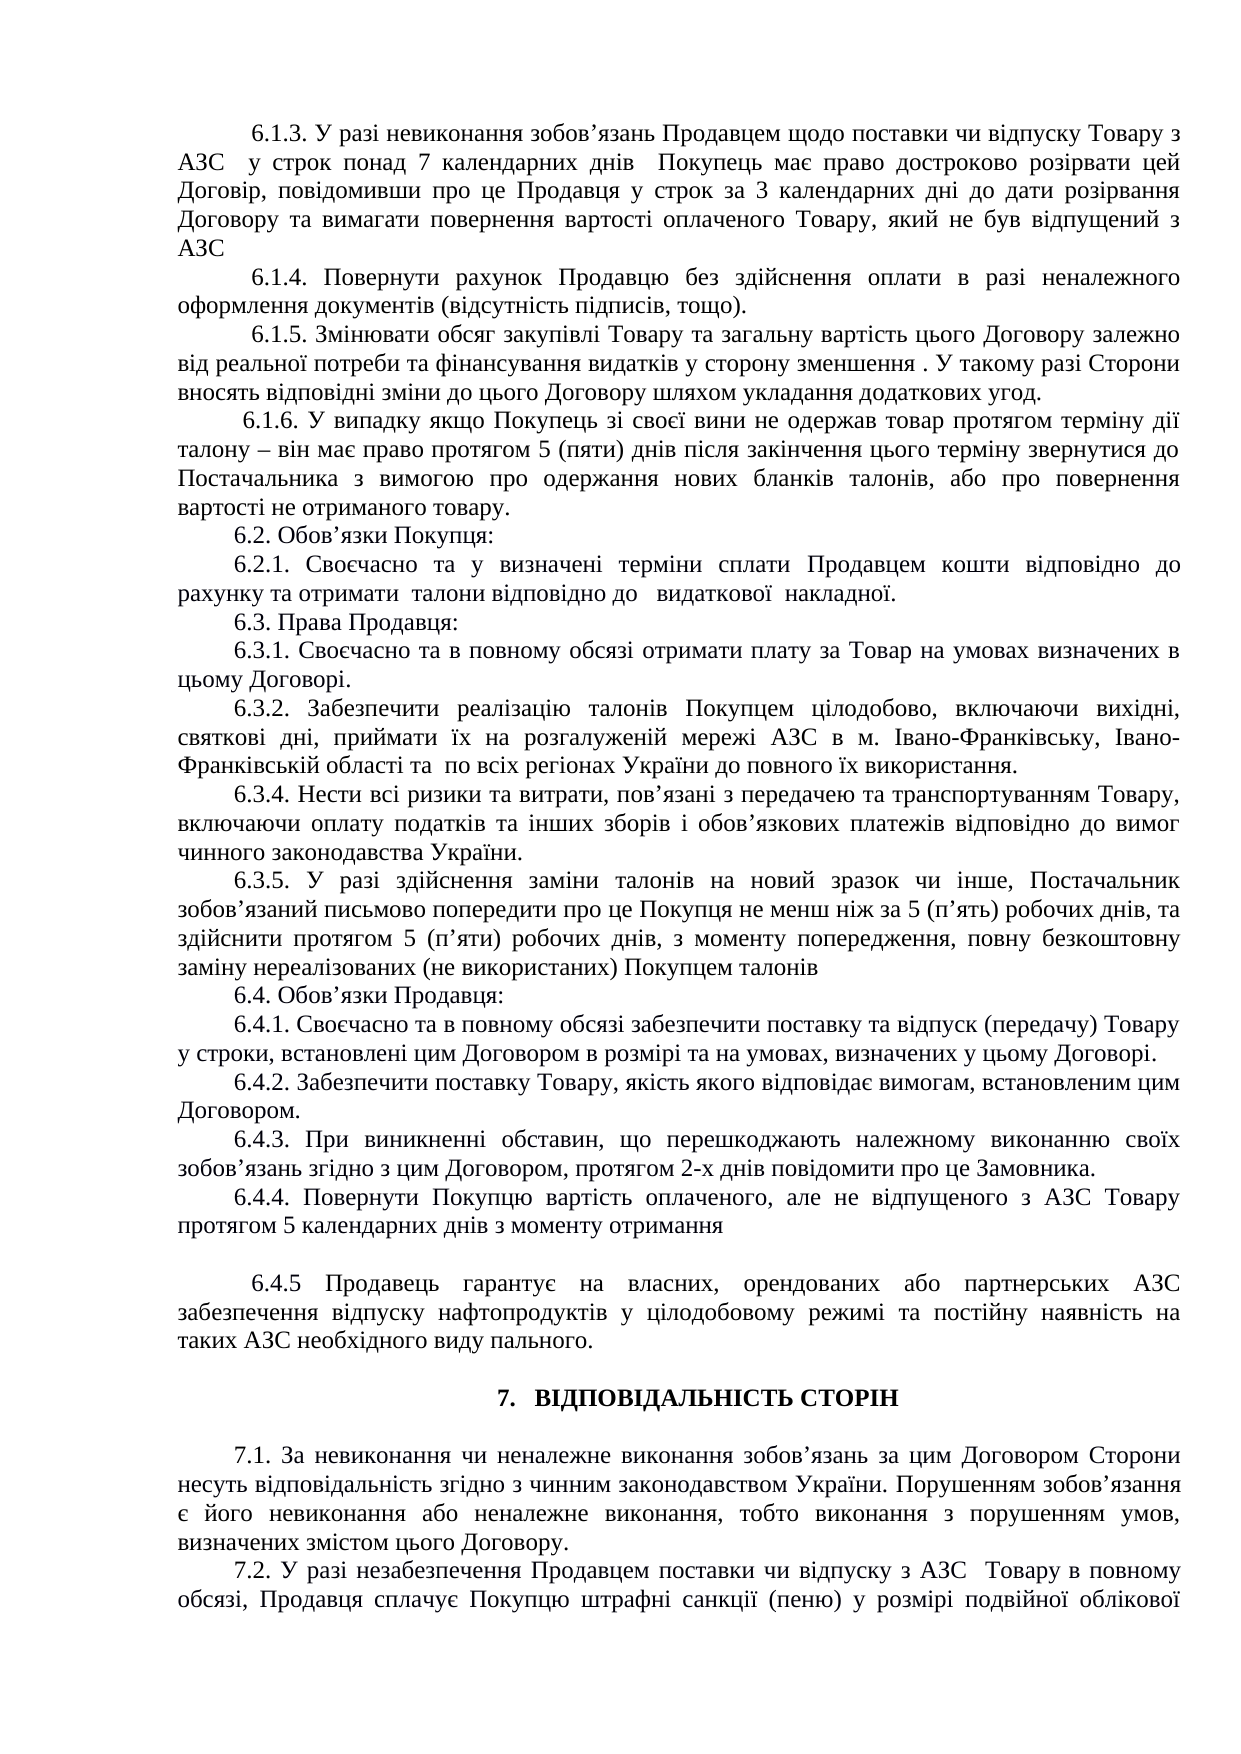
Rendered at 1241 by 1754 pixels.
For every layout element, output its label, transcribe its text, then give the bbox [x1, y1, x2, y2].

list ВІДПОВІДАЛЬНІСТЬ СТОРІН [215, 1383, 1181, 1412]
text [177, 1556, 1181, 1613]
text 6.2.1. Своєчасно та у визначені терміни сплати Продавцем кошти відповідно до рахунку та отримати талони відповідно до видаткової накладної. [177, 549, 1181, 607]
text 6.4.4. Повернути Покупцю вартість оплаченого, але не відпущеного з АЗС Товару протягом 5 календарних днів з моменту отримання [177, 1182, 1181, 1239]
text 6.1.3. У разі невиконання зобов’язань Продавцем щодо поставки чи відпуску Товару з АЗС у строк понад 7 календарних днів Покупець має право достроково розірвати цей Договір, повідомивши про це Продавця у строк за 3 календарних дні до дати розірвання Договору та вимагати повернення вартості оплаченого Товару, який не був відпущений з АЗС [177, 118, 1181, 262]
text 6.4. Обов’язки Продавця: [177, 981, 1181, 1009]
text 6.3. Права Продавця: [177, 607, 1181, 636]
text 6.3.5. У разі здійснення заміни талонів на новий зразок чи інше, Постачальник зобов’язаний письмово попередити про це Покупця не менш ніж за 5 (п’ять) робочих днів, та здійснити протягом 5 (п’яти) робочих днів, з моменту попередження, повну безкоштовну заміну нереалізованих (не використаних) Покупцем талонів [177, 866, 1181, 981]
text 6.4.2. Забезпечити поставку Товару, якість якого відповідає вимогам, встановленим цим Договором. [177, 1067, 1181, 1124]
text 7.1. За невиконання чи неналежне виконання зобов’язань за цим Договором Сторони несуть відповідальність згідно з чинним законодавством України. Порушенням зобов’язання є його невиконання або неналежне виконання, тобто виконання з порушенням умов, визначених змістом цього Договору. [177, 1441, 1181, 1556]
text 6.4.5 Продавець гарантує на власних, орендованих або партнерських АЗС забезпечення відпуску нафтопродуктів у цілодобовому режимі та постійну наявність на таких АЗС необхідного виду пального. [177, 1268, 1181, 1354]
text 6.3.2. Забезпечити реалізацію талонів Покупцем цілодобово, включаючи вихідні, святкові дні, приймати їх на розгалуженій мережі АЗС в м. Івано-Франківську, Івано-Франківській області та по всіх регіонах України до повного їх використання. [177, 693, 1181, 779]
text 6.3.1. Своєчасно та в повному обсязі отримати плату за Товар на умовах визначених в цьому Договорі. [177, 636, 1181, 693]
text 6.4.1. Своєчасно та в повному обсязі забезпечити поставку та відпуск (передачу) Товару у строки, встановлені цим Договором в розмірі та на умовах, визначених у цьому Договорі. [177, 1009, 1181, 1067]
text 6.2. Обов’язки Покупця: [177, 521, 1181, 549]
text 6.3.4. Нести всі ризики та витрати, пов’язані з передачею та транспортуванням Товару, включаючи оплату податків та інших зборів і обов’язкових платежів відповідно до вимог чинного законодавства України. [177, 779, 1181, 866]
text 6.1.5. Змінювати обсяг закупівлі Товару та загальну вартість цього Договору залежно від реальної потреби та фінансування видатків у сторону зменшення . У такому разі Сторони вносять відповідні зміни до цього Договору шляхом укладання додаткових угод. [177, 319, 1181, 406]
text 6.1.4. Повернути рахунок Продавцю без здійснення оплати в разі неналежного оформлення документів (відсутність підписів, тощо). [177, 262, 1181, 319]
text 6.4.3. При виникненні обставин, що перешкоджають належному виконанню своїх зобов’язань згідно з цим Договором, протягом 2-х днів повідомити про це Замовника. [177, 1124, 1181, 1182]
text 6.1.6. У випадку якщо Покупець зі своєї вини не одержав товар протягом терміну дії талону – він має право протягом 5 (пяти) днів після закінчення цього терміну звернутися до Постачальника з вимогою про одержання нових бланків талонів, або про повернення вартості не отриманого товару. [177, 406, 1181, 521]
